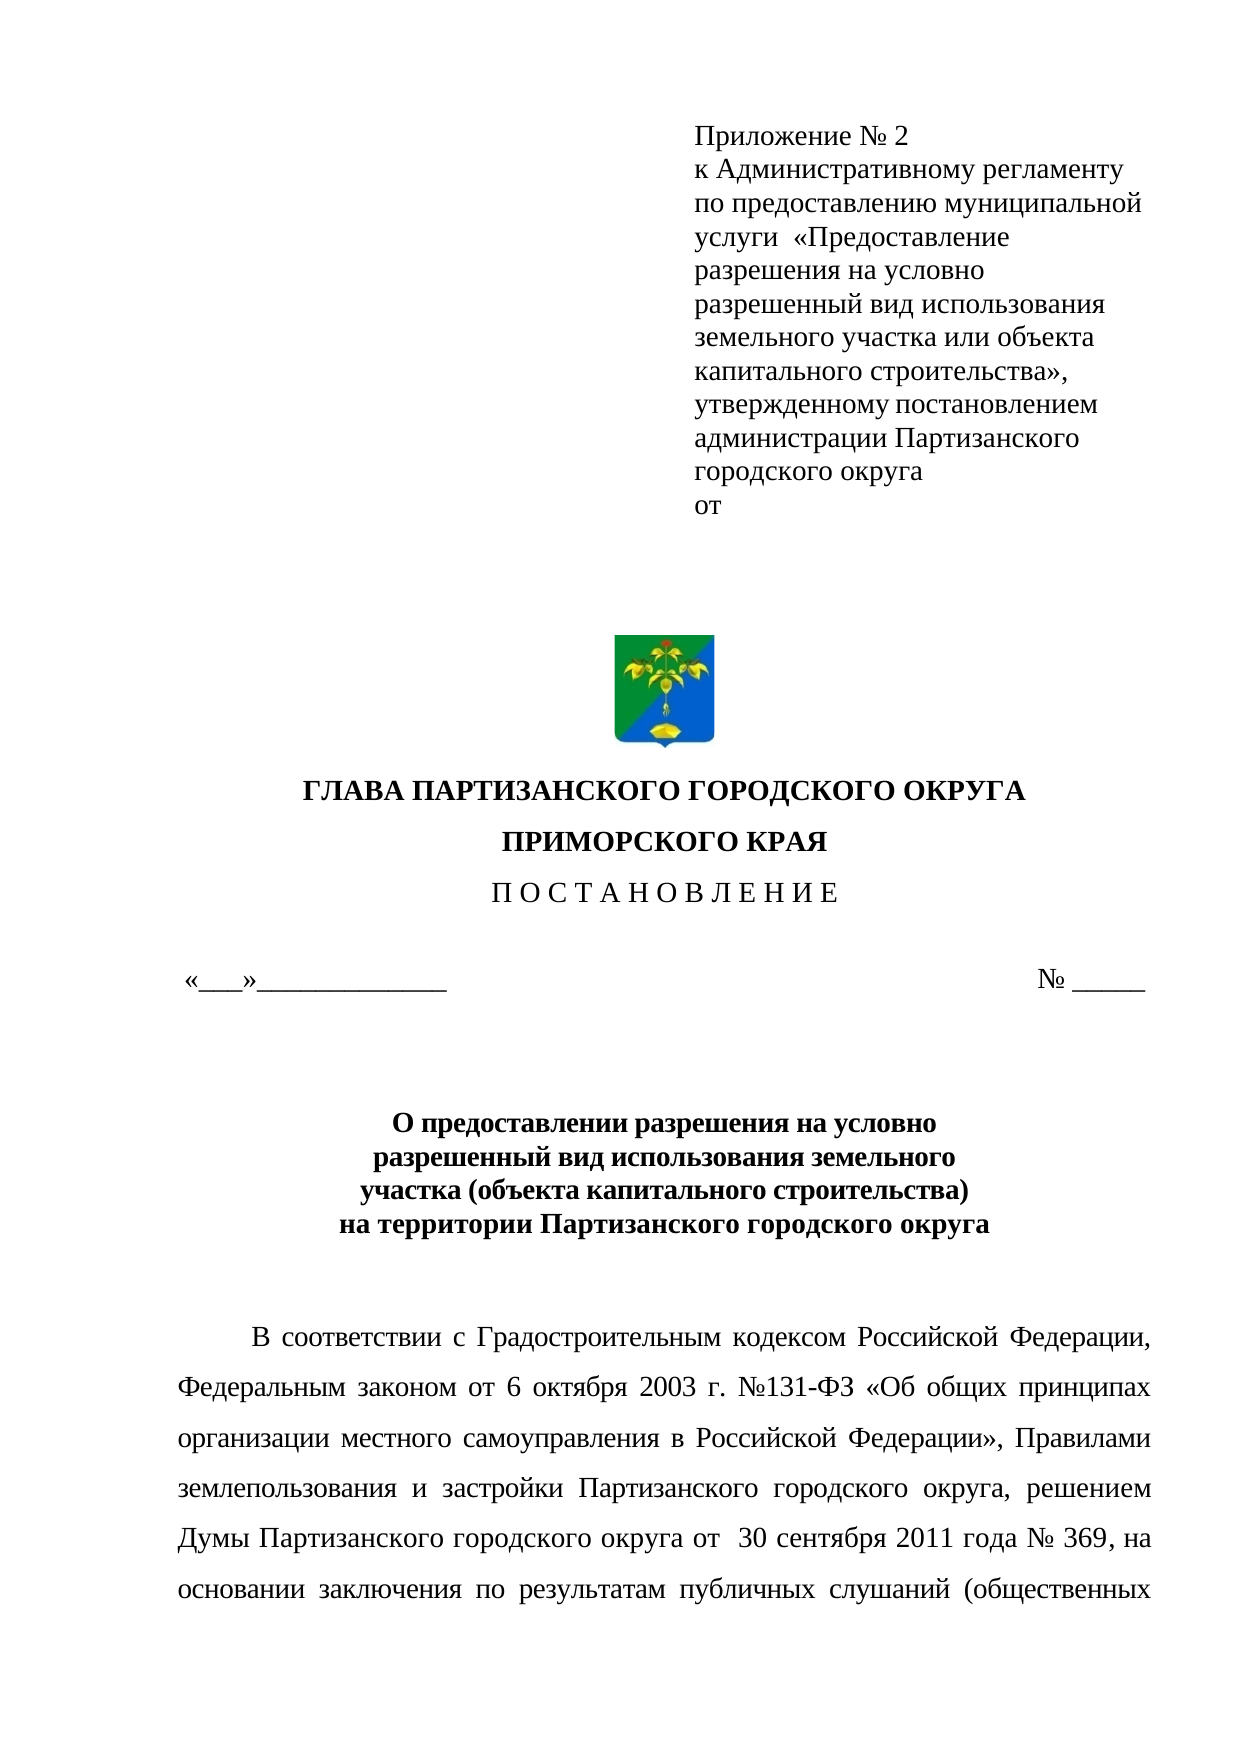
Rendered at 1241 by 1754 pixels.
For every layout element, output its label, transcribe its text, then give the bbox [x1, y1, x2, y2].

text администрации Партизанского [177, 420, 1152, 453]
text на территории Партизанского городского округа [177, 1206, 1152, 1239]
text городского округа [177, 453, 1152, 487]
text утвержденному постановлением [177, 386, 1152, 420]
text от [177, 487, 1152, 521]
text земельного участка или объекта [177, 319, 1152, 353]
subtitle П О С Т А Н О В Л Е Н И Е [177, 875, 1152, 908]
text «___»_____________ № _____ [177, 961, 1152, 995]
text ПРИМОРСКОГО КРАЯ [177, 824, 1152, 857]
text ГЛАВА ПАРТИЗАНСКОГО ГОРОДСКОГО ОКРУГА [177, 773, 1152, 806]
text к Административному регламенту [177, 152, 1152, 185]
text по предоставлению муниципальной [177, 185, 1152, 219]
text Приложение № 2 [177, 118, 1152, 152]
text О предоставлении разрешения на условно [177, 1105, 1152, 1139]
text разрешенный вид использования [177, 286, 1152, 319]
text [177, 1319, 1152, 1604]
text капитального строительства», [177, 353, 1152, 386]
text услуги «Предоставление [177, 219, 1152, 252]
text разрешения на условно [177, 252, 1152, 286]
text участка (объекта капитального строительства) [177, 1172, 1152, 1206]
picture [614, 635, 715, 748]
text разрешенный вид использования земельного [177, 1139, 1152, 1172]
